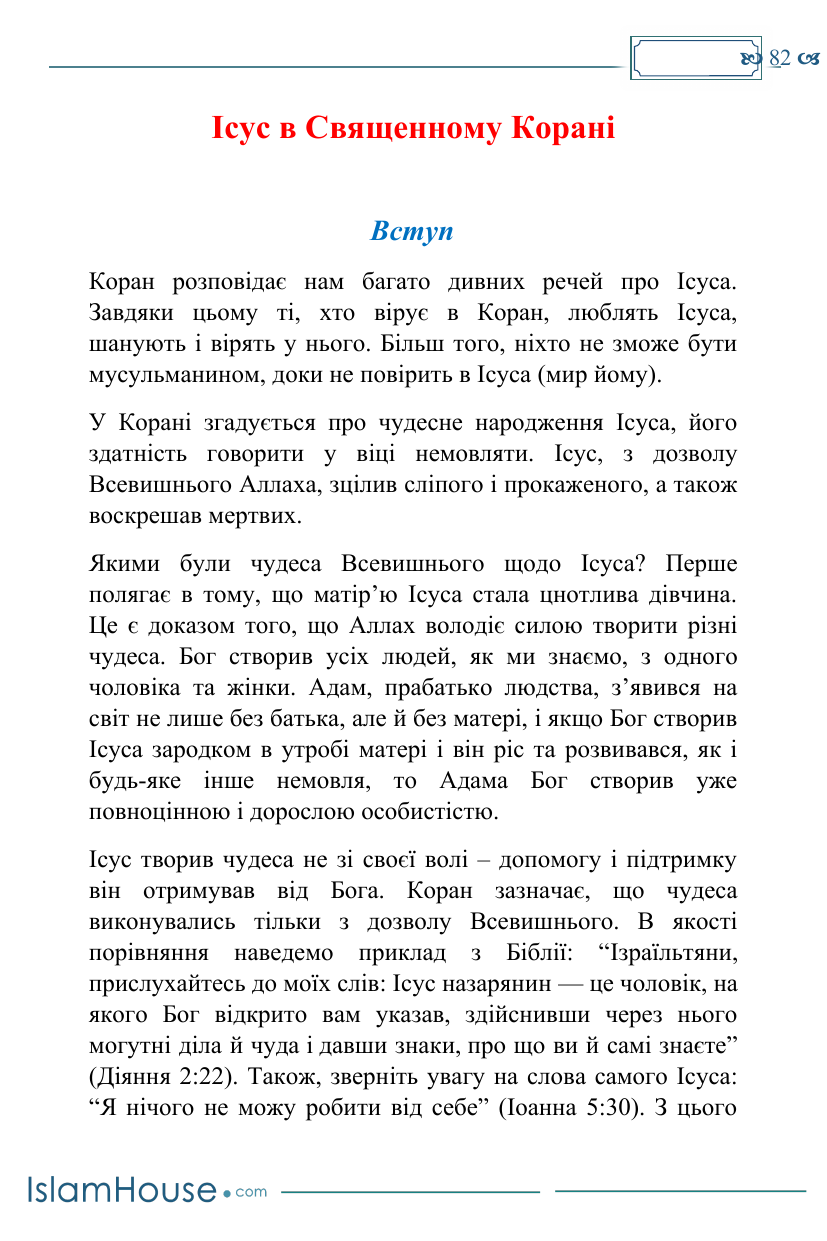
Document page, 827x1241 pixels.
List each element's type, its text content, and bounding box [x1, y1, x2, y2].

text Ісус в Священному Корані [89, 107, 738, 146]
picture [20, 1171, 541, 1209]
text Коран розповідає нам багато дивних речей про Ісуса. Завдяки цьому ті, хто вірує в Коран, люблять Ісуса, шанують і вірять у нього. Більш того, ніхто не зможе бути мусульманином, доки не повірить в Ісуса (мир йому). [89, 266, 738, 388]
text Вступ [89, 213, 738, 247]
picture [548, 1170, 807, 1208]
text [89, 844, 738, 968]
text Якими були чудеса Всевишнього щодо Ісуса? Перше полягає в тому, що матір’ю Ісуса стала цнотлива дівчина. Це є доказом того, що Аллах володіє силою творити різні чудеса. Бог створив усіх людей, як ми знаємо, з одного чоловіка та жінки. Адам, прабатько людства, з’явився на світ не лише без батька, але й без матері, і якщо Бог створив Ісуса зародком в утробі матері і він ріс та розвивався, як і будь-яке інше немовля, то Адама Бог створив уже повноцінною і дорослою особистістю. [89, 548, 738, 825]
text У Корані згадується про чудесне народження Ісуса, його здатність говорити у віці немовляти. Ісус, з дозволу Всевишнього Аллаха, зцілив сліпого і прокаженого, а також воскрешав мертвих. [89, 407, 738, 529]
